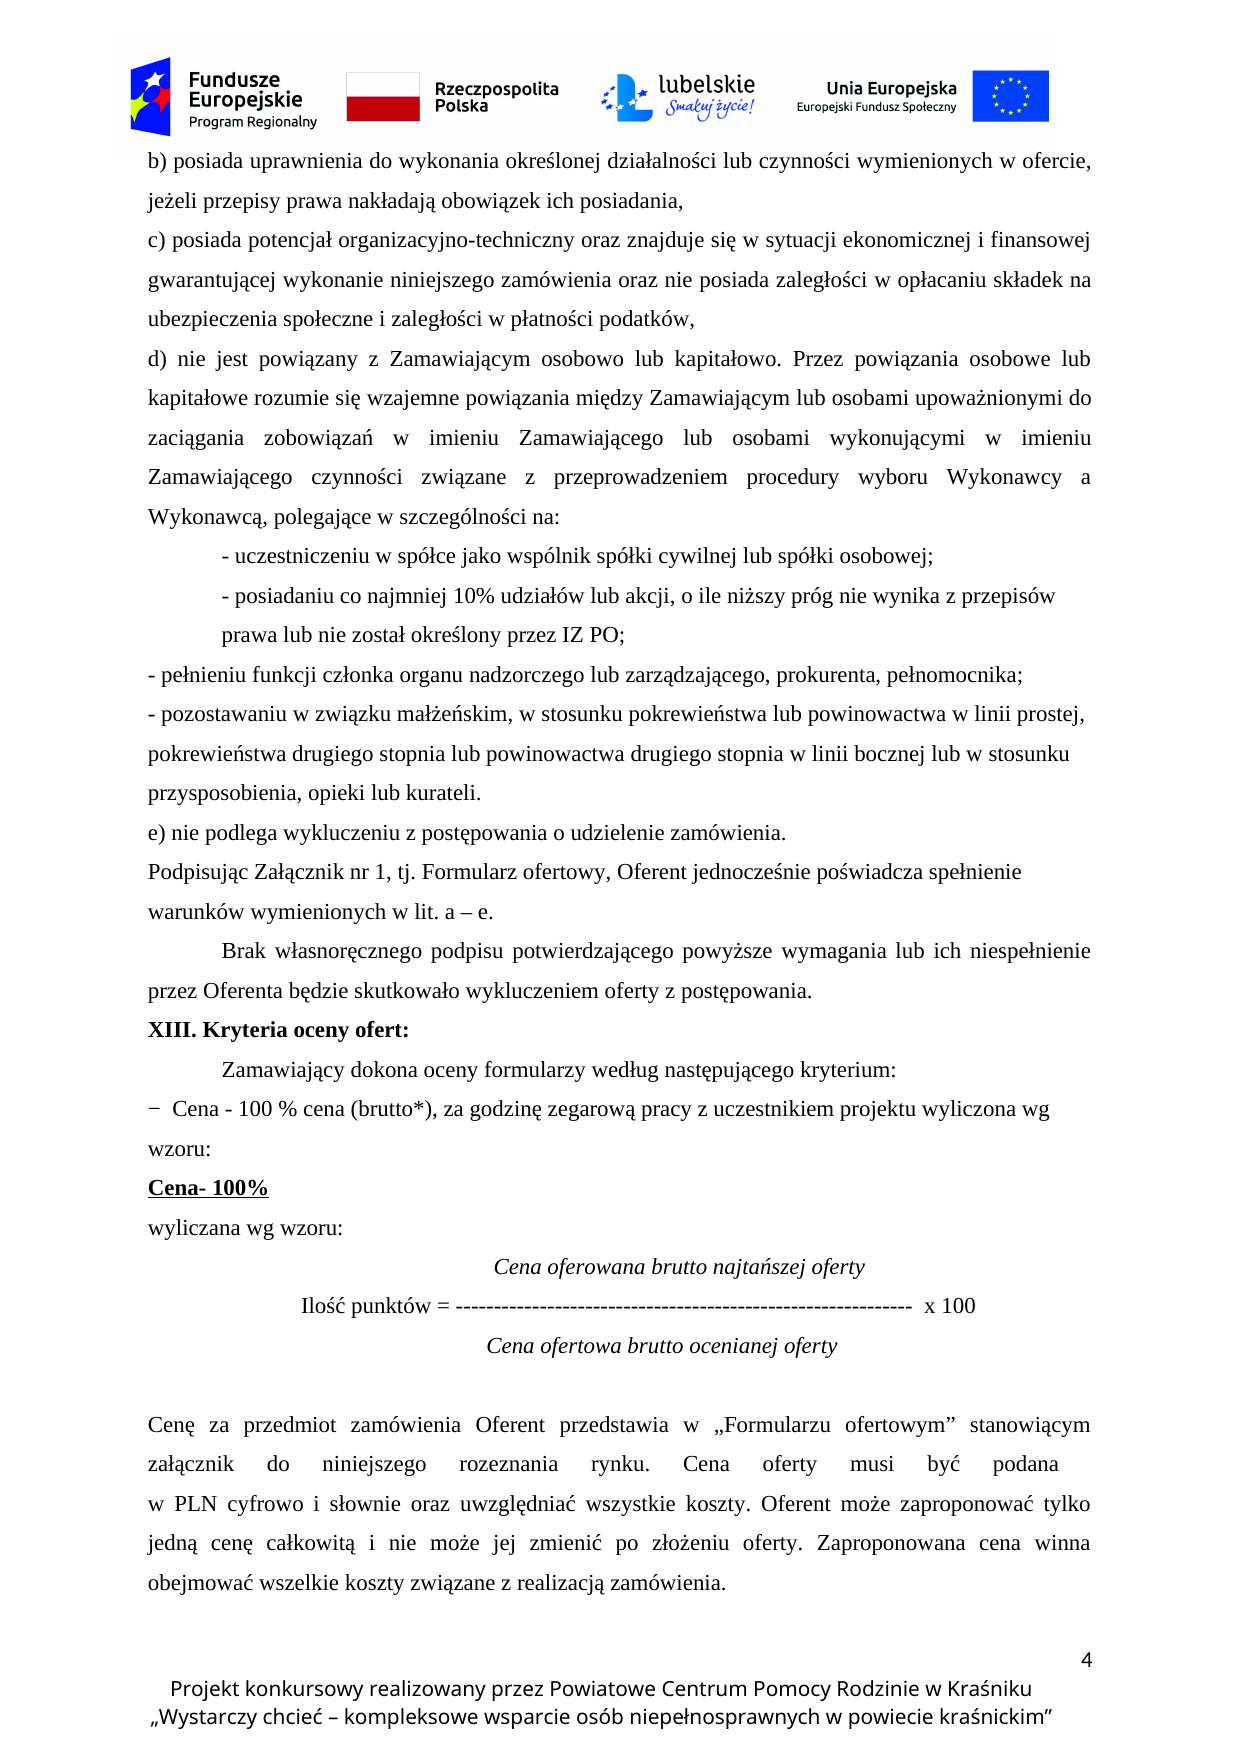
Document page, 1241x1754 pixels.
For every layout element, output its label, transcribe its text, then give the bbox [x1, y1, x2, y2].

text Brak własnoręcznego podpisu potwierdzającego powyższe wymagania lub ich niespełnienie przez Oferenta będzie skutkowało wykluczeniem oferty z postępowania. [148, 937, 1093, 1003]
text c) posiada potencjał organizacyjno-techniczny oraz znajduje się w sytuacji ekonomicznej i finansowej gwarantującej wykonanie niniejszego zamówienia oraz nie posiada zaległości w opłacaniu składek na ubezpieczenia społeczne i zaległości w płatności podatków, [148, 227, 1093, 332]
text Cena ofertowa brutto ocenianej oferty [185, 1332, 1093, 1358]
text d) nie jest powiązany z Zamawiającym osobowo lub kapitałowo. Przez powiązania osobowe lub kapitałowe rozumie się wzajemne powiązania między Zamawiającym lub osobami upoważnionymi do zaciągania zobowiązań w imieniu Zamawiającego lub osobami wykonującymi w imieniu Zamawiającego czynności związane z przeprowadzeniem procedury wyboru Wykonawcy a Wykonawcą, polegające w szczególności na: [148, 345, 1093, 529]
text Cena oferowana brutto najtańszej oferty [266, 1253, 1093, 1279]
text - pozostawaniu w związku małżeńskim, w stosunku pokrewieństwa lub powinowactwa w linii prostej, pokrewieństwa drugiego stopnia lub powinowactwa drugiego stopnia w linii bocznej lub w stosunku przysposobienia, opieki lub kurateli. [148, 700, 1093, 806]
text XIII. Kryteria oceny ofert: [148, 1016, 1093, 1042]
text − Cena - 100 % cena (brutto*), za godzinę zegarową pracy z uczestnikiem projektu wyliczona wg wzoru: [148, 1095, 1093, 1161]
text e) nie podlega wykluczeniu z postępowania o udzielenie zamówienia. [148, 819, 1093, 845]
text - uczestniczeniu w spółce jako wspólnik spółki cywilnej lub spółki osobowej; [148, 542, 1093, 569]
text - posiadaniu co najmniej 10% udziałów lub akcji, o ile niższy próg nie wynika z przepisów prawa lub nie został określony przez IZ PO; [221, 582, 1093, 648]
text wyliczana wg wzoru: [148, 1213, 1093, 1240]
text b) posiada uprawnienia do wykonania określonej działalności lub czynności wymienionych w ofercie, jeżeli przepisy prawa nakładają obowiązek ich posiadania, [148, 148, 1093, 213]
picture [111, 37, 1057, 156]
text - pełnieniu funkcji członka organu nadzorczego lub zarządzającego, prokurenta, pełnomocnika; [148, 661, 1093, 687]
text Cena- 100% [148, 1174, 1093, 1200]
text Zamawiający dokona oceny formularzy według następującego kryterium: [148, 1056, 1093, 1082]
text Ilość punktów = ------------------------------------------------------------ x 100 [185, 1292, 1093, 1319]
text Podpisując Załącznik nr 1, tj. Formularz ofertowy, Oferent jednocześnie poświadcza spełnienie warunków wymienionych w lit. a – e. [148, 858, 1093, 924]
text Cenę za przedmiot zamówienia Oferent przedstawia w „Formularzu ofertowym” stanowiącym załącznik do niniejszego rozeznania rynku. Cena oferty musi być podana w PLN cyfrowo i słownie oraz uwzględniać wszystkie koszty. Oferent może zaproponować tylko jedną cenę całkowitą i nie może jej zmienić po złożeniu oferty. Zaproponowana cena winna obejmować wszelkie koszty związane z realizacją zamówienia. [148, 1411, 1093, 1595]
